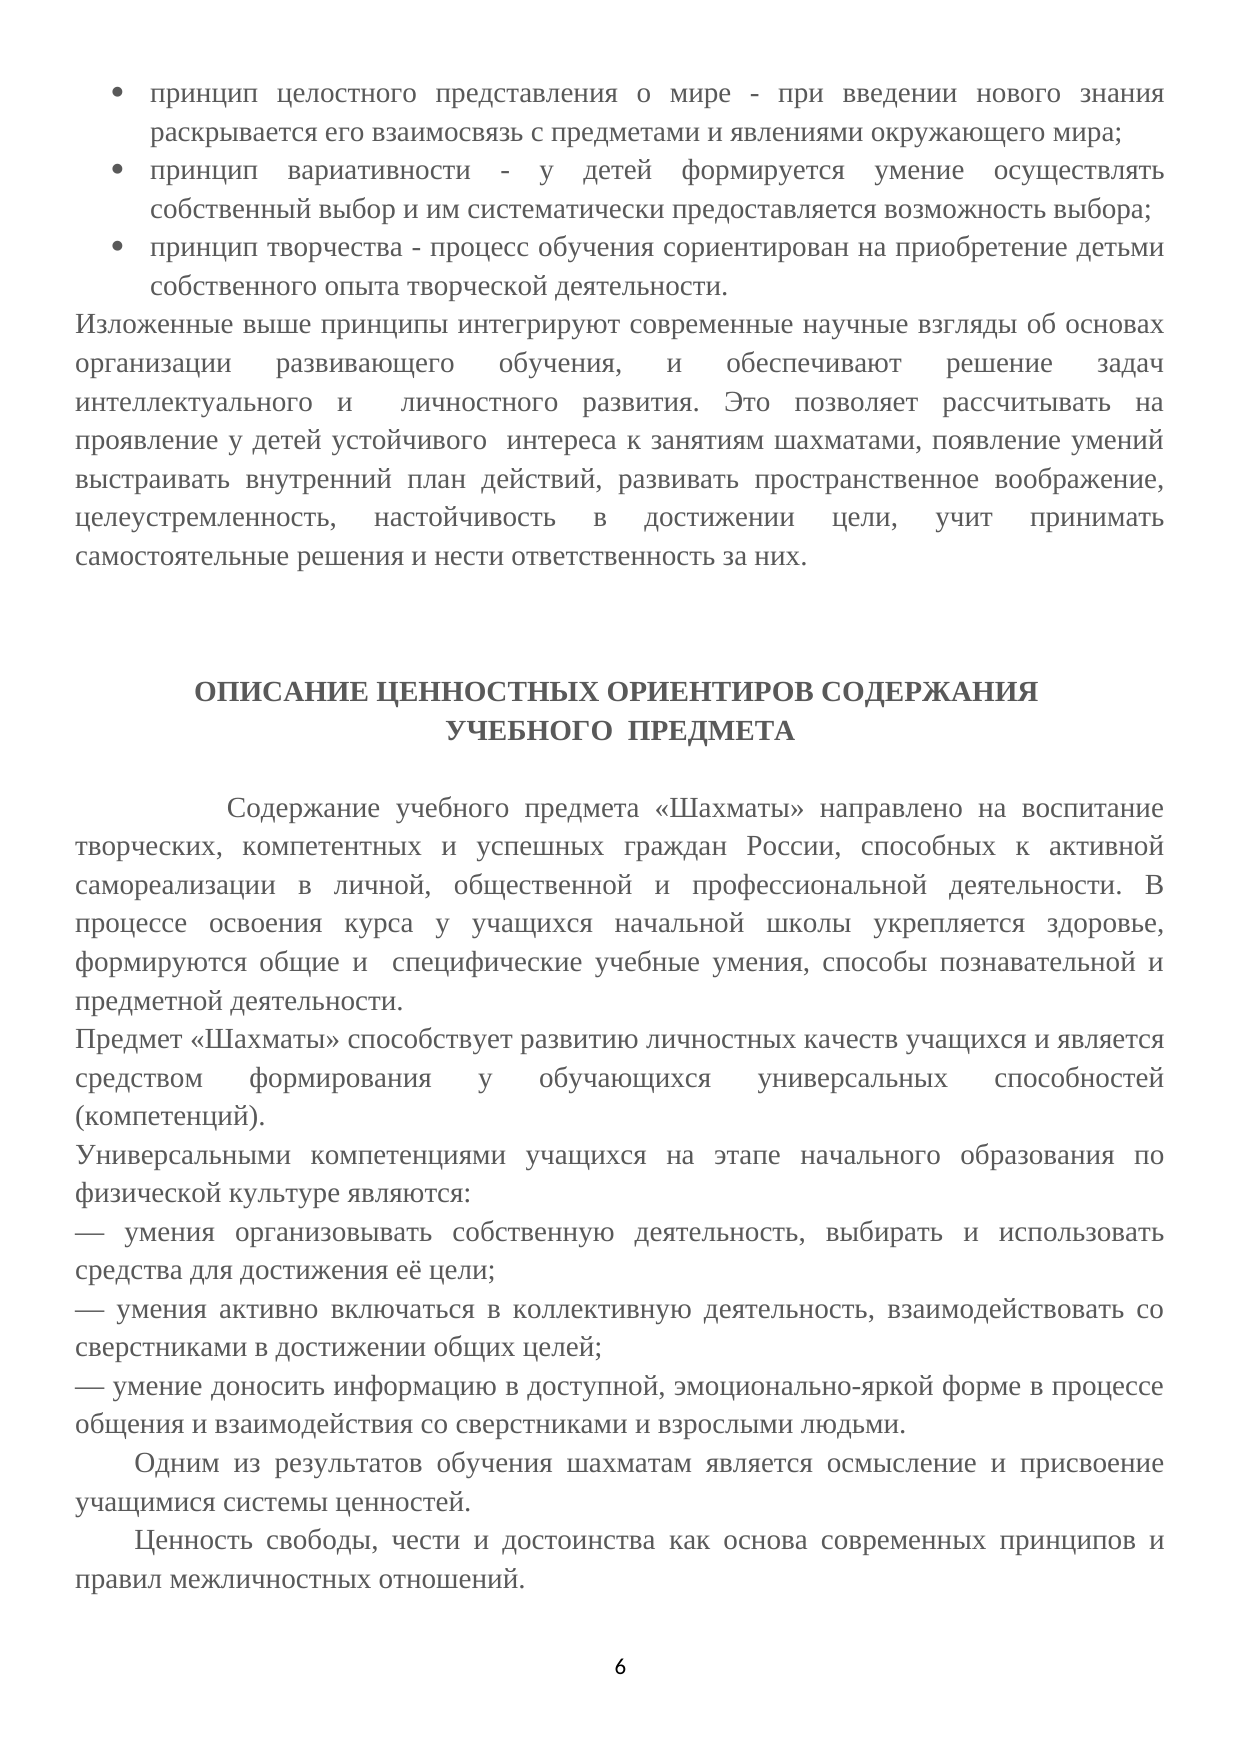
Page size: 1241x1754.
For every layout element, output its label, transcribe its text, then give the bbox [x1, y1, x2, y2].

list принцип творчества - процесс обучения сориентирован на приобретение детьми собственного опыта творческой деятельности. [112, 229, 1165, 302]
text Ценность свободы, чести и достоинства как основа современных принципов и правил межличностных отношений. [75, 1522, 1165, 1594]
text Предмет «Шахматы» способствует развитию личностных качеств учащихся и является средством формирования у обучающихся универсальных способностей (компетенций). [75, 1021, 1165, 1132]
list принцип целостного представления о мире - при введении нового знания раскрывается его взаимосвязь с предметами и явлениями окружающего мира; [112, 75, 1165, 147]
text — умения организовывать собственную деятельность, выбирать и использовать средства для достижения её цели; [75, 1214, 1165, 1286]
text — умение доносить информацию в доступной, эмоционально-яркой форме в процессе общения и взаимодействия со сверстниками и взрослыми людьми. [75, 1368, 1165, 1440]
text — умения активно включаться в коллективную деятельность, взаимодействовать со сверстниками в достижении общих целей; [75, 1291, 1165, 1363]
text Содержание учебного предмета «Шахматы» направлено на воспитание творческих, компетентных и успешных граждан России, способных к активной самореализации в личной, общественной и профессиональной деятельности. В процессе освоения курса у учащихся начальной школы укрепляется здоровье, формируются общие и специфические учебные умения, способы познавательной и предметной деятельности. [75, 790, 1165, 1016]
text Изложенные выше принципы интегрируют современные научные взгляды об основах организации развивающего обучения, и обеспечивают решение задач интеллектуального и личностного развития. Это позволяет рассчитывать на проявление у детей устойчивого интереса к занятиям шахматами, появление умений выстраивать внутренний план действий, развивать пространственное воображение, целеустремленность, настойчивость в достижении цели, учит принимать самостоятельные решения и нести ответственность за них. [75, 307, 1165, 571]
text ОПИСАНИЕ ЦЕННОСТНЫХ ОРИЕНТИРОВ СОДЕРЖАНИЯ УЧЕБНОГО ПРЕДМЕТА [75, 674, 1165, 746]
text Универсальными компетенциями учащихся на этапе начального образования по физической культуре являются: [75, 1137, 1165, 1209]
list принцип вариативности - у детей формируется умение осуществлять собственный выбор и им систематически предоставляется возможность выбора; [112, 152, 1165, 224]
text Одним из результатов обучения шахматам является осмысление и присвоение учащимися системы ценностей. [75, 1445, 1165, 1517]
